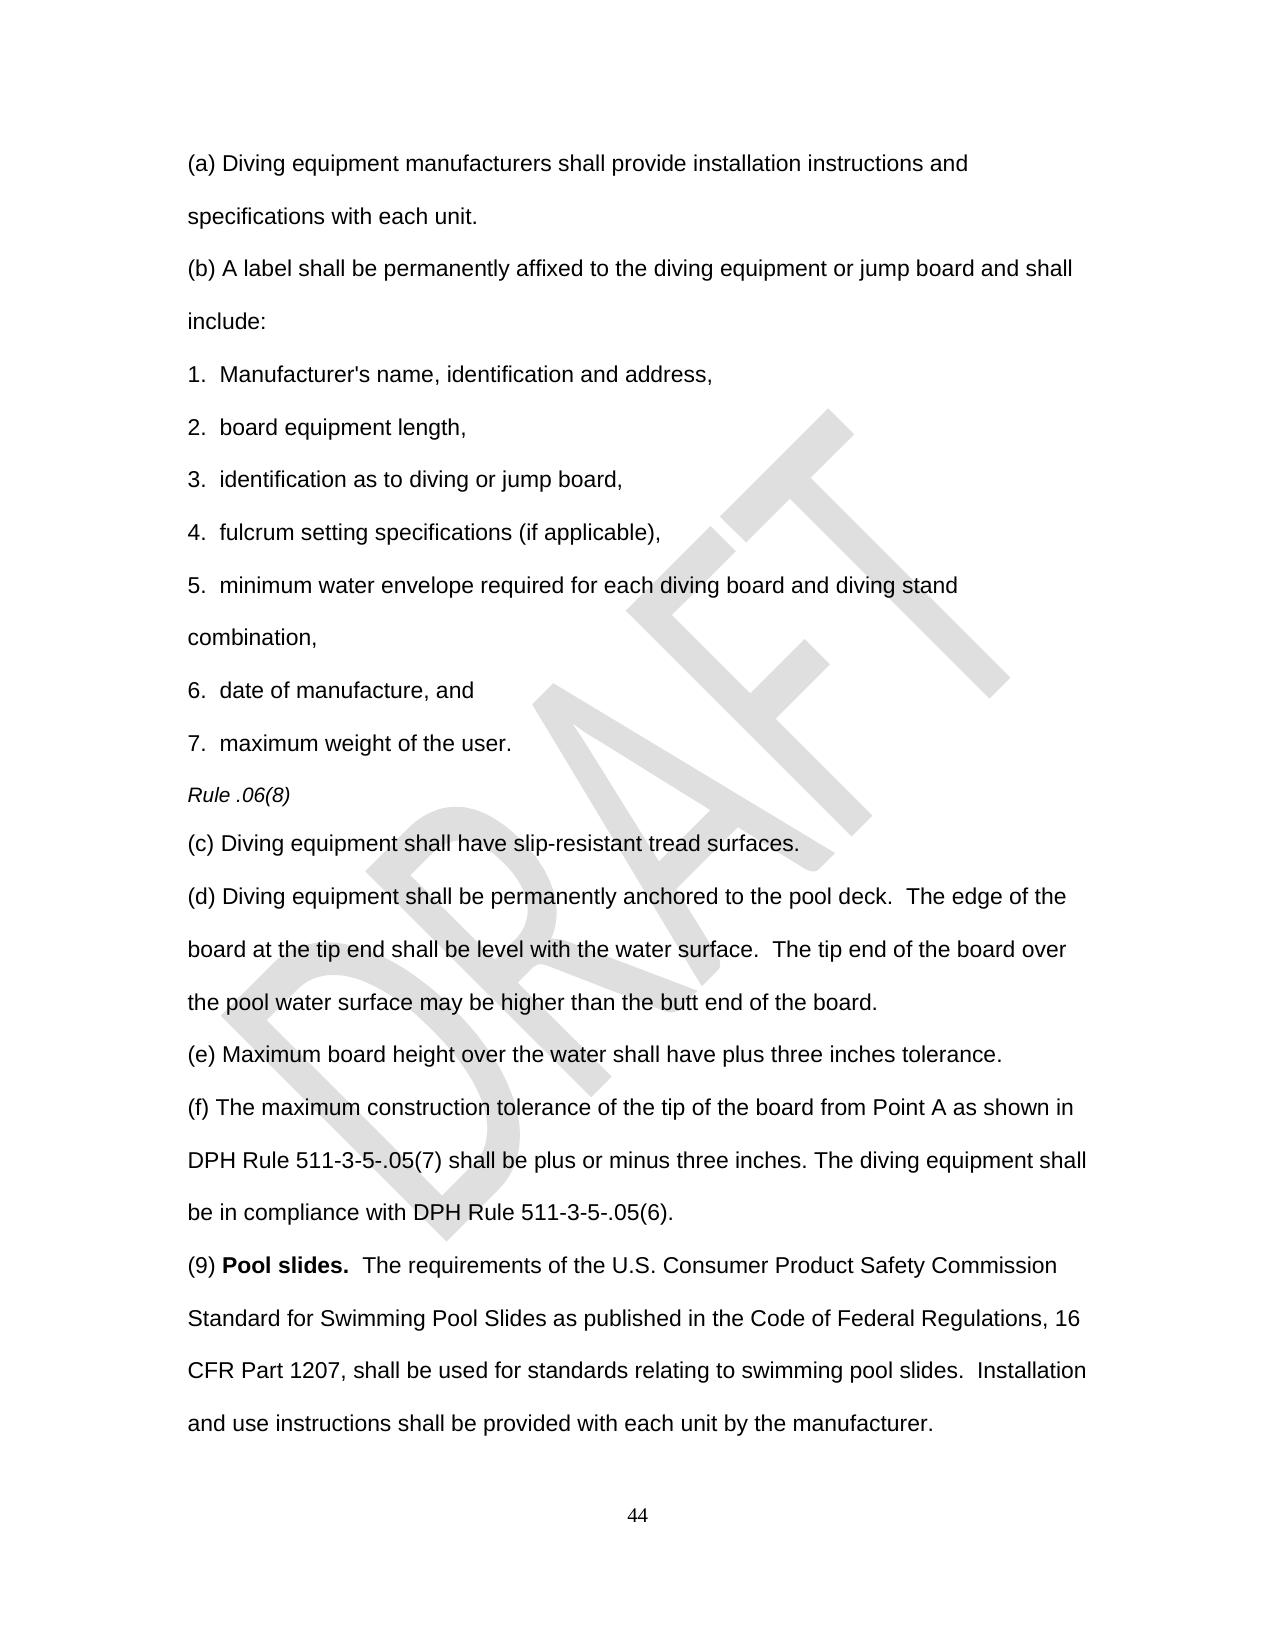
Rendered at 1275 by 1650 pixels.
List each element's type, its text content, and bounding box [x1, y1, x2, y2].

text (c) Diving equipment shall have slip-resistant tread surfaces. [187, 830, 1087, 857]
text 4. fulcrum setting specifications (if applicable), [187, 519, 1087, 545]
text 6. date of manufacture, and [187, 677, 1087, 703]
text (9) Pool slides. The requirements of the U.S. Consumer Product Safety Commission Standard for Swimming Pool Slides as published in the Code of Federal Regulations, 16 CFR Part 1207, shall be used for standards relating to swimming pool slides. Installation and use instructions shall be provided with each unit by the manufacturer. [187, 1252, 1087, 1437]
text 2. board equipment length, [187, 413, 1087, 440]
text 5. minimum water envelope required for each diving board and diving stand combination, [187, 572, 1087, 651]
text 1. Manufacturer's name, identification and address, [187, 361, 1087, 387]
text 3. identification as to diving or jump board, [187, 466, 1087, 493]
text (f) The maximum construction tolerance of the tip of the board from Point A as shown in DPH Rule 511-3-5-.05(7) shall be plus or minus three inches. The diving equipment shall be in compliance with DPH Rule 511-3-5-.05(6). [187, 1094, 1087, 1226]
text (b) A label shall be permanently affixed to the diving equipment or jump board and shall include: [187, 255, 1087, 334]
text (d) Diving equipment shall be permanently anchored to the pool deck. The edge of the board at the tip end shall be level with the water surface. The tip end of the board over the pool water surface may be higher than the butt end of the board. [187, 883, 1087, 1015]
text Rule .06(8) [187, 782, 1087, 806]
text (a) Diving equipment manufacturers shall provide installation instructions and specifications with each unit. [187, 150, 1087, 229]
text (e) Maximum board height over the water shall have plus three inches tolerance. [187, 1041, 1087, 1068]
text 7. maximum weight of the user. [187, 730, 1087, 756]
